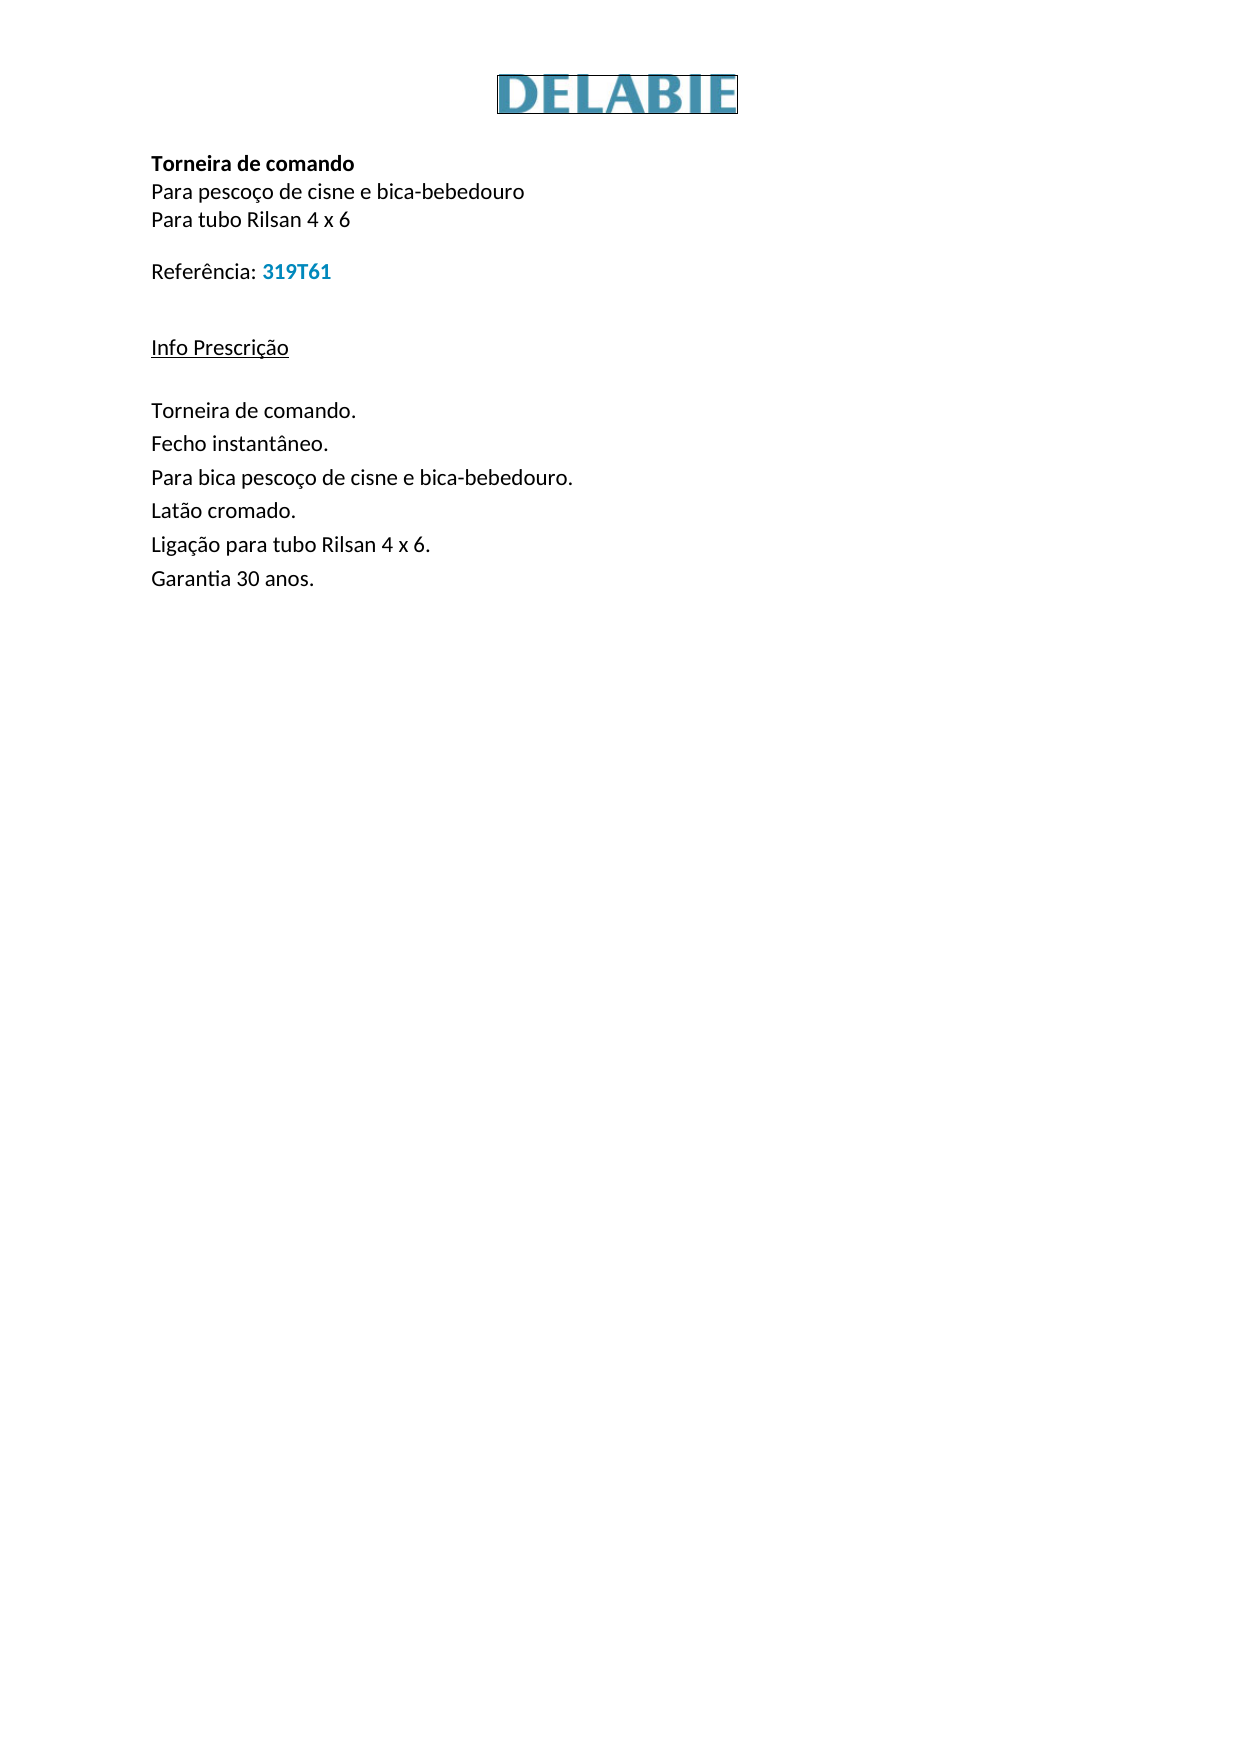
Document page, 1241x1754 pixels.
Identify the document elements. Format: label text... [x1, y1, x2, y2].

text Ligação para tubo Rilsan 4 x 6. [151, 530, 1084, 558]
text Para tubo Rilsan 4 x 6 [151, 205, 1084, 233]
text Torneira de comando. [151, 396, 1084, 424]
text Referência: 319T61 [151, 257, 1084, 285]
text Garantia 30 anos. [151, 564, 1084, 592]
text Info Prescrição [151, 333, 1084, 361]
text Latão cromado. [151, 497, 1084, 525]
text Para pescoço de cisne e bica-bebedouro [151, 177, 1084, 205]
picture [498, 76, 737, 113]
text Torneira de comando [151, 149, 1084, 177]
text Fecho instantâneo. [151, 429, 1084, 458]
text Para bica pescoço de cisne e bica-bebedouro. [151, 463, 1084, 491]
